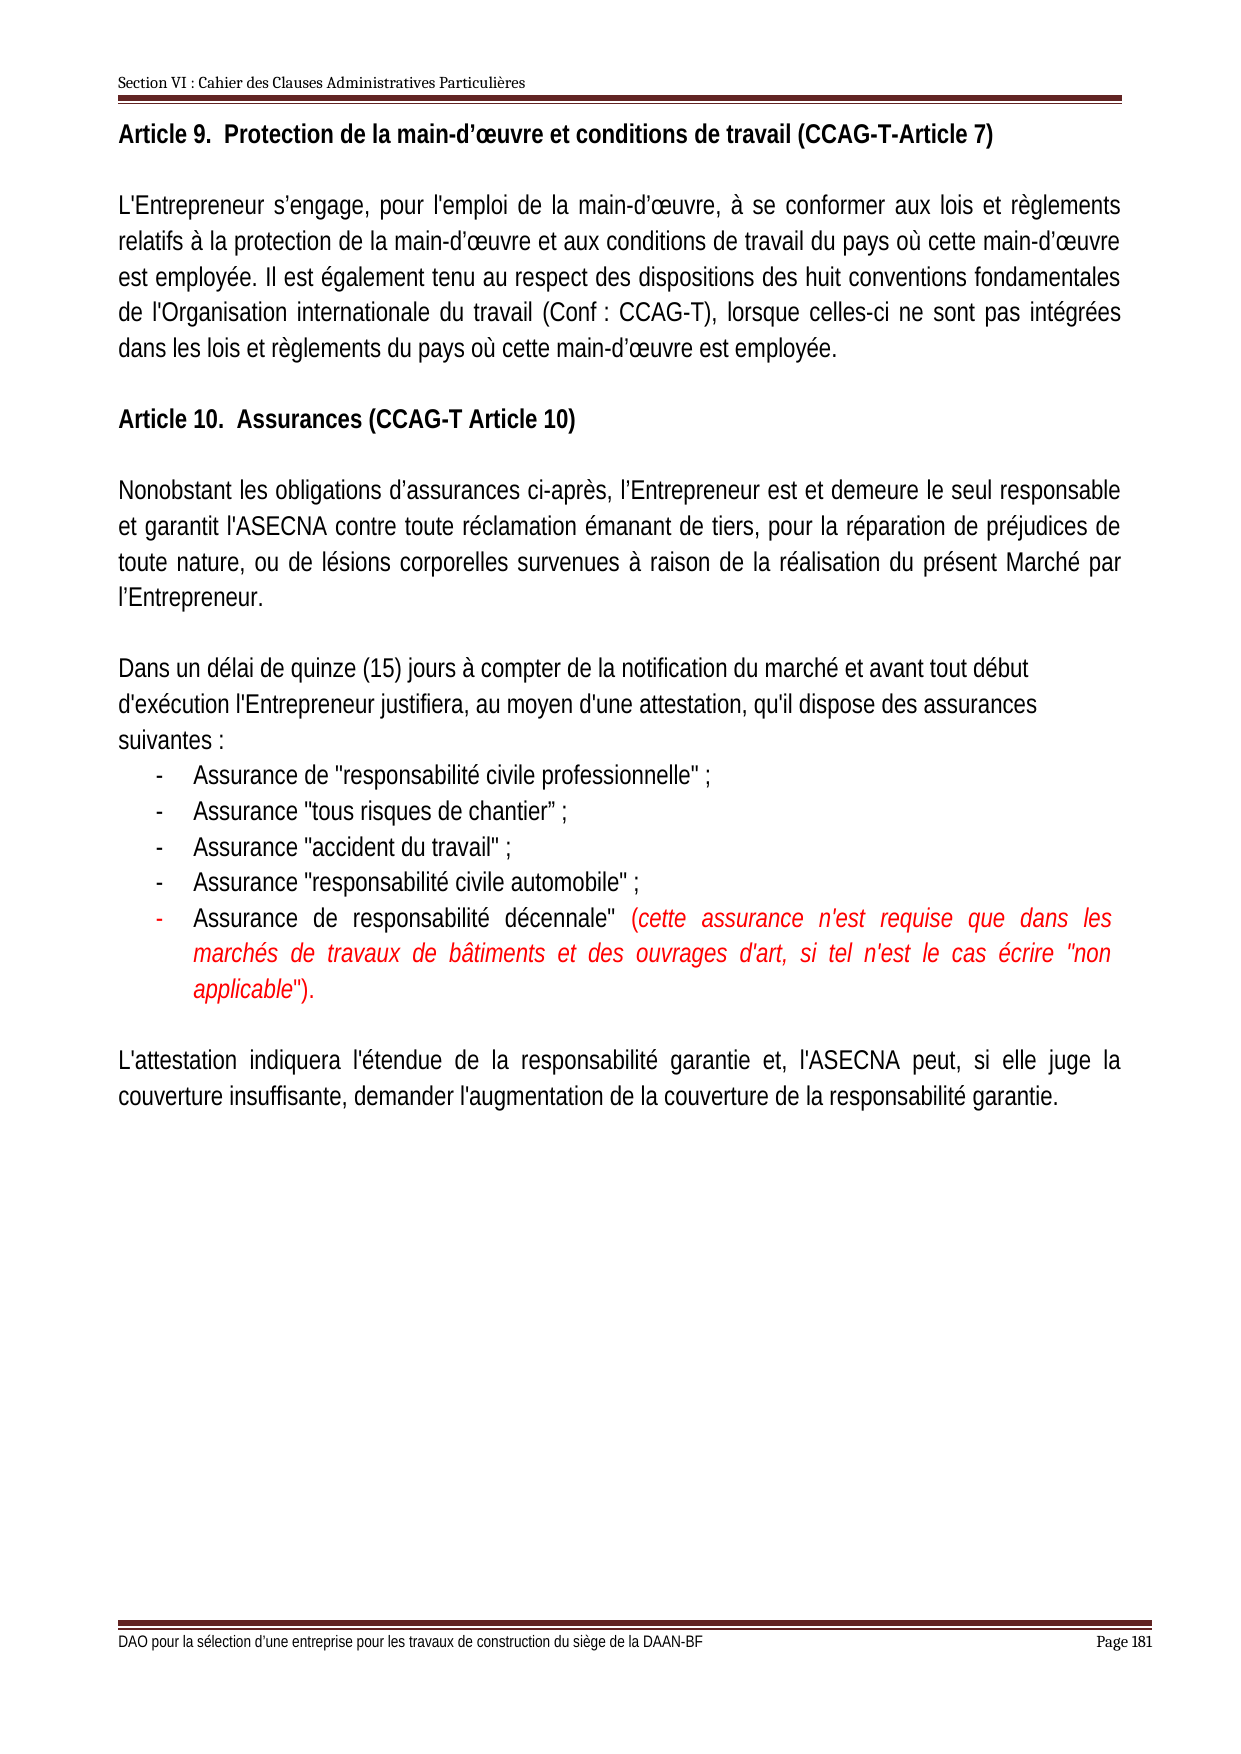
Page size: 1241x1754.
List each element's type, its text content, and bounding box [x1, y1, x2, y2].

text L'Entrepreneur s’engage, pour l'emploi de la main-d’œuvre, à se conformer aux lois et règlements relatifs à la protection de la main-d’œuvre et aux conditions de travail du pays où cette main-d’œuvre est employée. Il est également tenu au respect des dispositions des huit conventions fondamentales de l'Organisation internationale du travail (Conf : CCAG-T), lorsque celles-ci ne sont pas intégrées dans les lois et règlements du pays où cette main-d’œuvre est employée. [118, 189, 1122, 363]
list Assurance "responsabilité civile automobile" ; [156, 866, 1115, 897]
text Dans un délai de quinze (15) jours à compter de la notification du marché et avant tout début d'exécution l'Entrepreneur justifiera, au moyen d'une attestation, qu'il dispose des assurances suivantes : [118, 652, 1122, 755]
text L'attestation indiquera l'étendue de la responsabilité garantie et, l'ASECNA peut, si elle juge la couverture insuffisante, demander l'augmentation de la couverture de la responsabilité garantie. [118, 1044, 1122, 1111]
subtitle Article 10. Assurances (CCAG-T Article 10) [118, 403, 1122, 434]
subtitle Article 9. Protection de la main-d’œuvre et conditions de travail (CCAG-T-Article 7) [118, 118, 1122, 149]
list Assurance de responsabilité décennale" (cette assurance n'est requise que dans les marchés de travaux de bâtiments et des ouvrages d'art, si tel n'est le cas écrire "non applicable"). [156, 902, 1115, 1004]
list Assurance de "responsabilité civile professionnelle" ; [156, 759, 1115, 790]
list Assurance "accident du travail" ; [156, 831, 1115, 862]
text Nonobstant les obligations d’assurances ci-après, l’Entrepreneur est et demeure le seul responsable et garantit l'ASECNA contre toute réclamation émanant de tiers, pour la réparation de préjudices de toute nature, ou de lésions corporelles survenues à raison de la réalisation du présent Marché par l’Entrepreneur. [118, 474, 1122, 612]
list Assurance "tous risques de chantier” ; [156, 795, 1115, 826]
